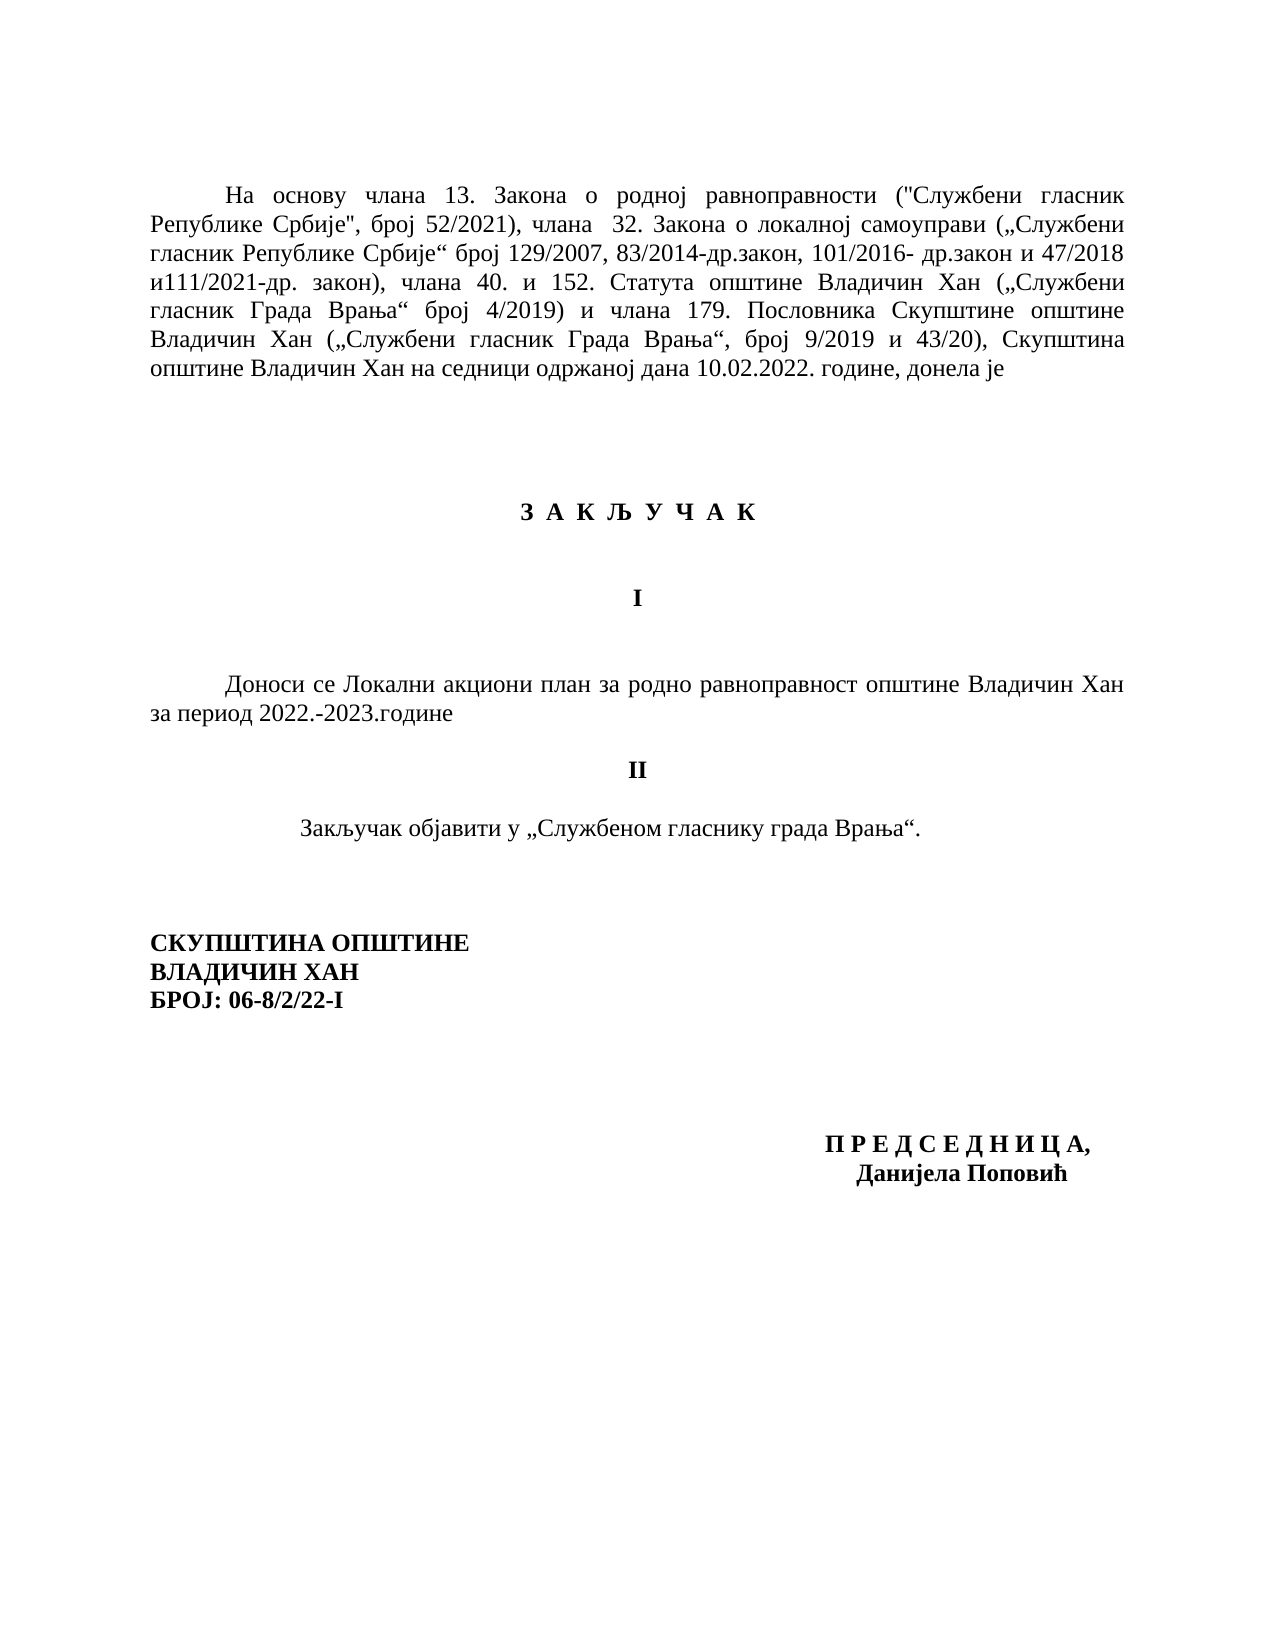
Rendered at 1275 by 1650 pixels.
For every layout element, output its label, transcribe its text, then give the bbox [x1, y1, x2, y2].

text БРОЈ: 06-8/2/22-I [150, 986, 1125, 1014]
text Данијела Поповић [150, 1158, 1125, 1187]
text Закључак објавити у „Службеном гласнику града Врања“. [150, 813, 1125, 842]
text I [150, 583, 1125, 612]
text П Р Е Д С Е Д Н И Ц А, [150, 1129, 1125, 1158]
text Доноси се Локални акциони план за родно равноправност општине Владичин Хан за период 2022.-2023.године [150, 669, 1125, 727]
text СКУПШТИНА ОПШТИНЕ [150, 928, 1125, 957]
text З А К Љ У Ч А К [150, 497, 1125, 526]
text II [150, 756, 1125, 784]
text ВЛАДИЧИН ХАН [150, 957, 1125, 986]
text На основу члана 13. Закона о родној равноправности (''Службени гласник Републике Србије'', број 52/2021), члана 32. Закона о локалној самоуправи („Службени гласник Републике Србије“ број 129/2007, 83/2014-др.закон, 101/2016- др.закон и 47/2018 и111/2021-др. закон), члана 40. и 152. Статута општине Владичин Хан („Службени гласник Града Врања“ број 4/2019) и члана 179. Пословника Скупштине општине Владичин Хан („Службени гласник Града Врања“, број 9/2019 и 43/20), Скупштина општине Владичин Хан на седници одржаној дана 10.02.2022. године, донела је [150, 181, 1125, 382]
